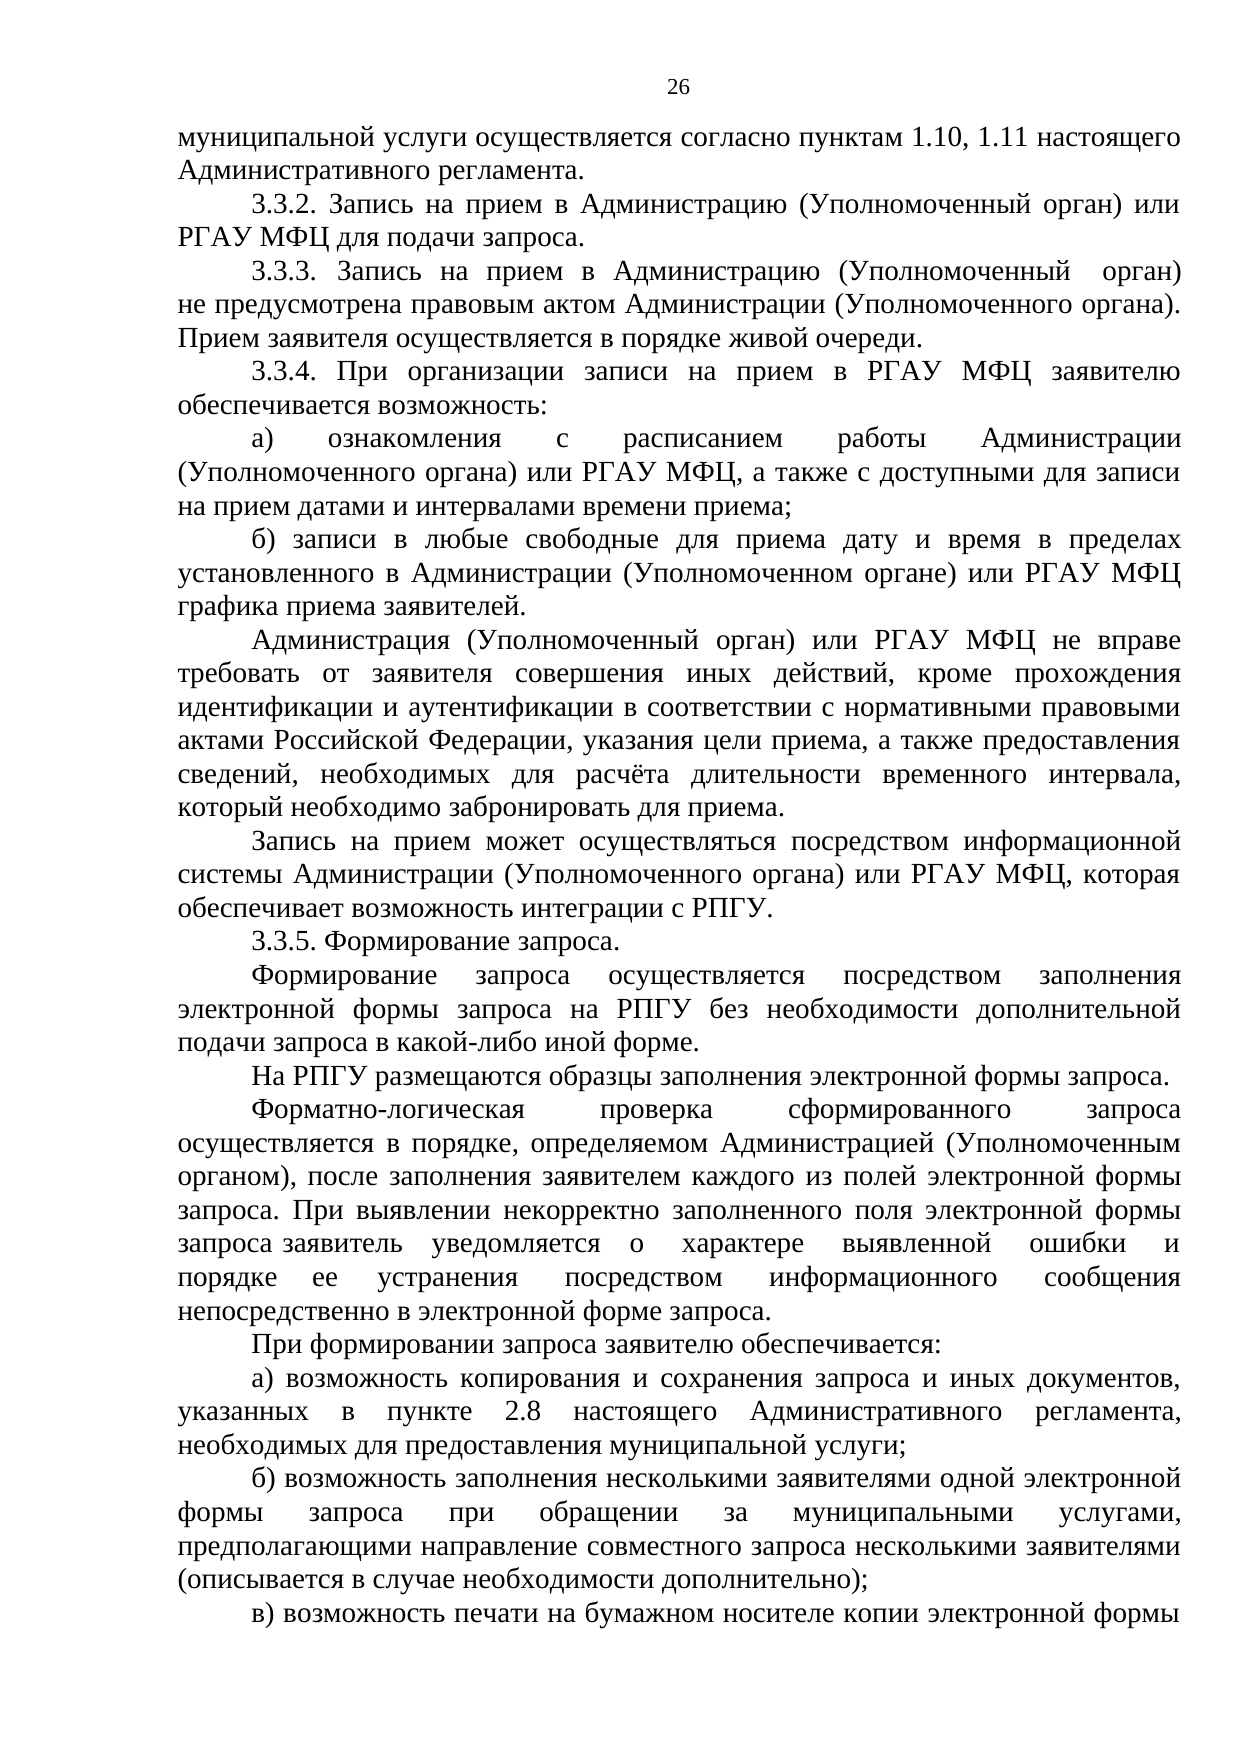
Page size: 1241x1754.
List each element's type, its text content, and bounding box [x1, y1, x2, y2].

list Формирование запроса. [251, 924, 1198, 957]
text Формирование запроса осуществляется посредством заполнения электронной формы запроса на РПГУ без необходимости дополнительной подачи запроса в какой-либо иной форме. [177, 957, 1181, 1058]
text а) ознакомления с расписанием работы Администрации (Уполномоченного органа) или РГАУ МФЦ, а также с доступными для записи на прием датами и интервалами времени приема; [177, 421, 1182, 521]
list При организации записи на прием в РГАУ МФЦ заявителю обеспечивается возможность: [177, 353, 1181, 421]
text Запись на прием может осуществляться посредством информационной системы Администрации (Уполномоченного органа) или РГАУ МФЦ, которая обеспечивает возможность интеграции с РПГУ. [177, 823, 1181, 924]
text При формировании запроса заявителю обеспечивается: [251, 1326, 1198, 1360]
text Администрация (Уполномоченный орган) или РГАУ МФЦ не вправе требовать от заявителя совершения иных действий, кроме прохождения идентификации и аутентификации в соответствии с нормативными правовыми актами Российской Федерации, указания цели приема, а также предоставления сведений, необходимых для расчёта длительности временного интервала, который необходимо забронировать для приема. [177, 622, 1181, 823]
text На РПГУ размещаются образцы заполнения электронной формы запроса. [251, 1058, 1181, 1091]
text а) возможность копирования и сохранения запроса и иных документов, указанных в пункте 2.8 настоящего Административного регламента, необходимых для предоставления муниципальной услуги; [177, 1360, 1182, 1461]
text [177, 1595, 1181, 1628]
text б) записи в любые свободные для приема дату и время в пределах установленного в Администрации (Уполномоченном органе) или РГАУ МФЦ графика приема заявителей. [177, 521, 1182, 622]
list Запись на прием в Администрацию (Уполномоченный орган) или РГАУ МФЦ для подачи запроса. [177, 186, 1181, 253]
list Запись на прием в Администрацию (Уполномоченный орган) не предусмотрена правовым актом Администрации (Уполномоченного органа). Прием заявителя осуществляется в порядке живой очереди. [177, 253, 1182, 353]
text б) возможность заполнения несколькими заявителями одной электронной формы запроса при обращении за муниципальными услугами, предполагающими направление совместного запроса несколькими заявителями (описывается в случае необходимости дополнительно); [177, 1461, 1182, 1595]
text Форматно-логическая проверка сформированного запроса осуществляется в порядке, определяемом Администрацией (Уполномоченным органом), после заполнения заявителем каждого из полей электронной формы запроса. При выявлении некорректно заполненного поля электронной формы запроса заявитель уведомляется о характере выявленной ошибки и порядке ее устранения посредством информационного сообщения непосредственно в электронной форме запроса. [177, 1091, 1181, 1326]
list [177, 119, 1182, 186]
